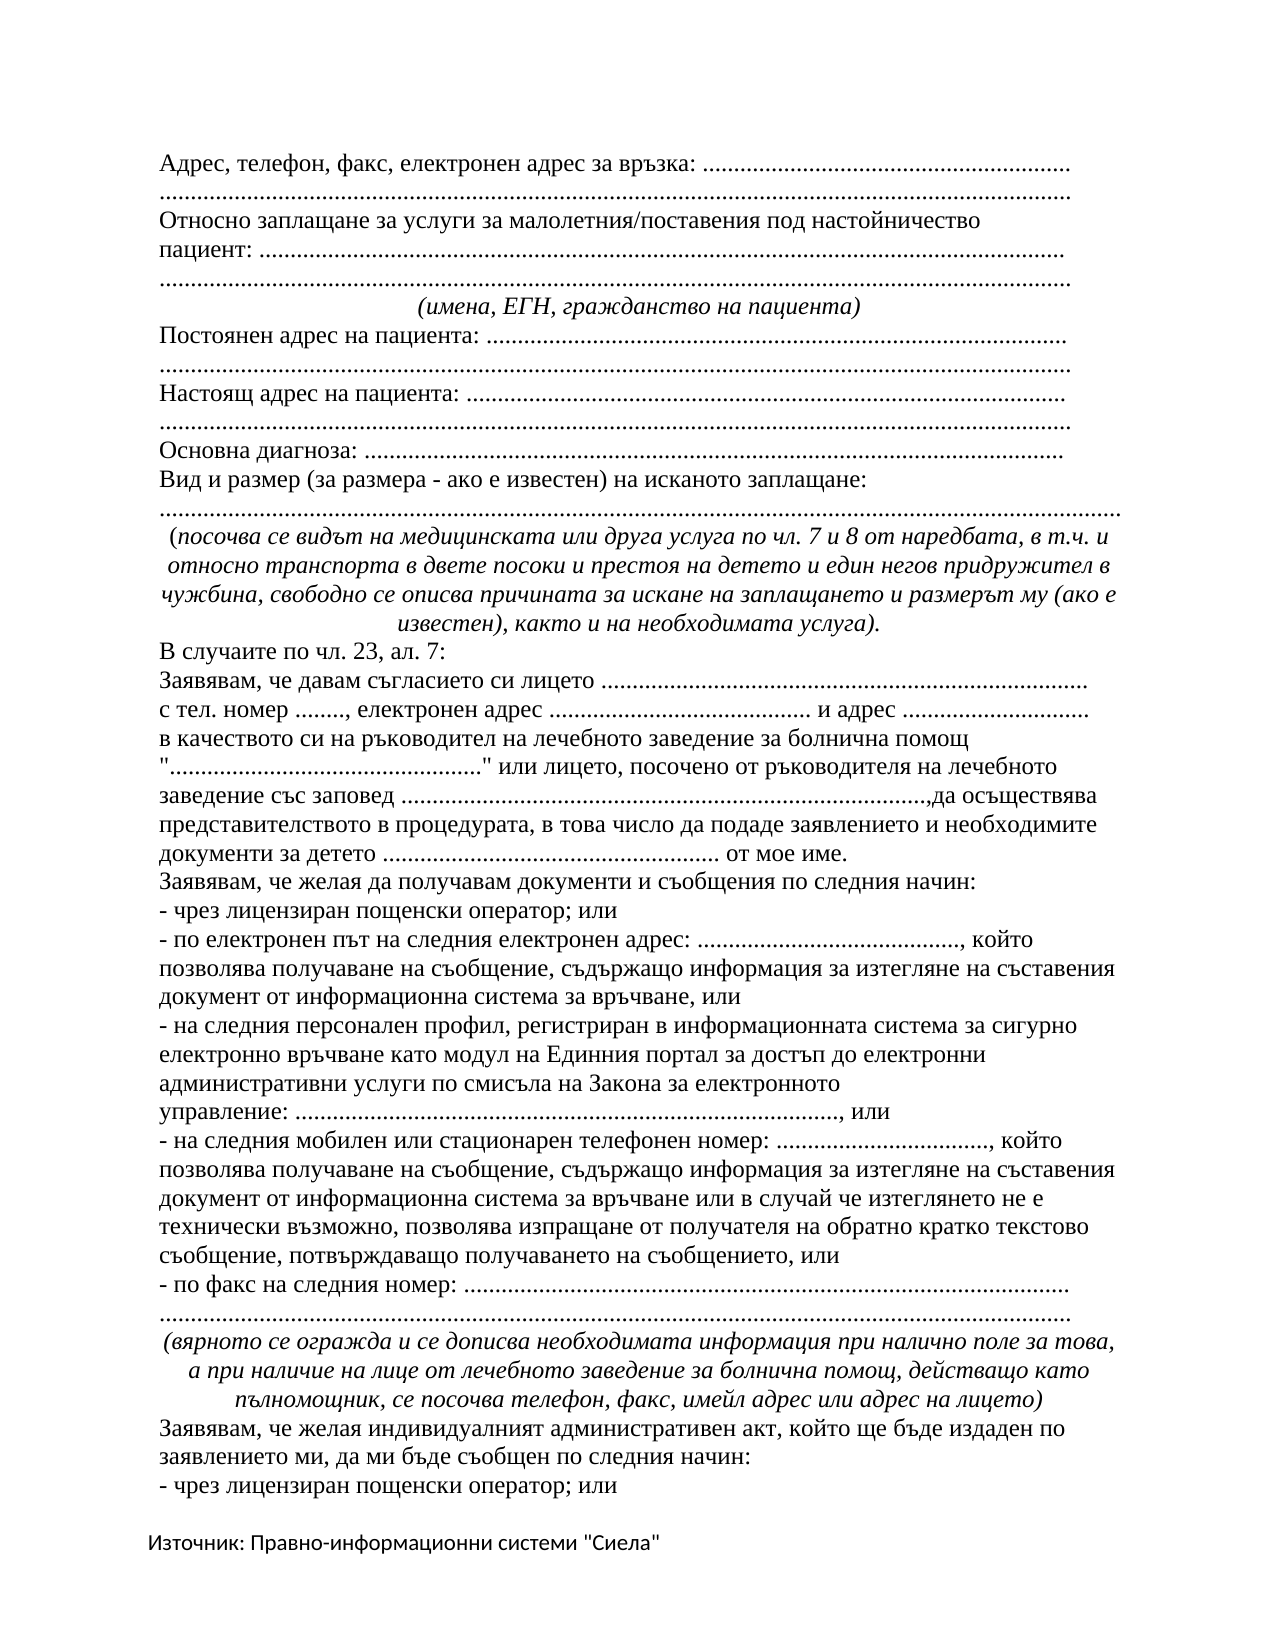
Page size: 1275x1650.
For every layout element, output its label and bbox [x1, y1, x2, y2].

table_header [148, 148, 1133, 1499]
